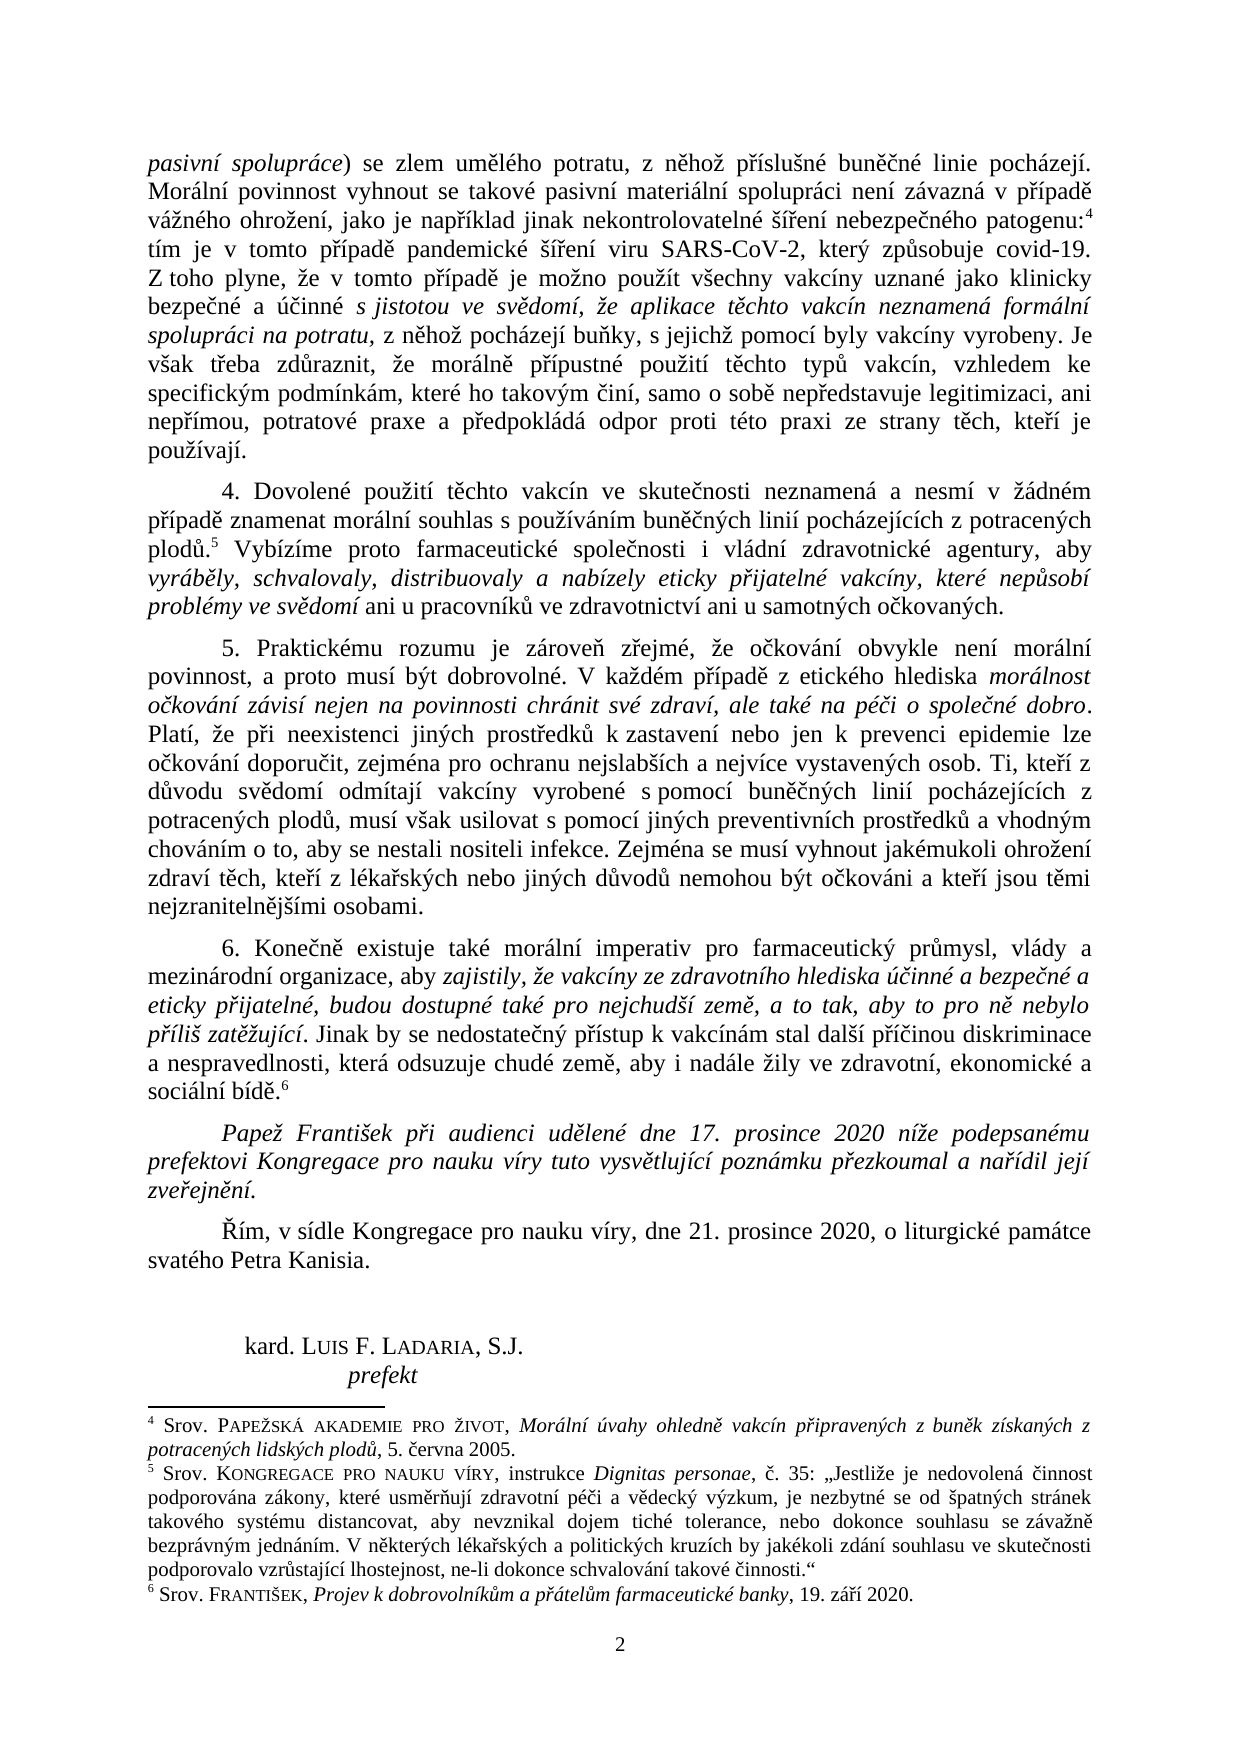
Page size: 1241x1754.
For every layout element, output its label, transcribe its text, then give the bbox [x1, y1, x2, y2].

text kard. Luis F. Ladaria, S.J. [148, 1331, 620, 1360]
text Řím, v sídle Kongregace pro nauku víry, dne 21. prosince 2020, o liturgické památce svatého Petra Kanisia. [148, 1216, 1093, 1274]
text prefekt [148, 1360, 620, 1389]
text 4. Dovolené použití těchto vakcín ve skutečnosti neznamená a nesmí v žádném případě znamenat morální souhlas s používáním buněčných linií pocházejících z potracených plodů. Vybízíme proto farmaceutické společnosti i vládní zdravotnické agentury, aby vyráběly, schvalovaly, distribuovaly a nabízely eticky přijatelné vakcíny, které nepůsobí problémy ve svědomí ani u pracovníků ve zdravotnictví ani u samotných očkovaných. [148, 476, 1093, 620]
text 6. Konečně existuje také morální imperativ pro farmaceutický průmysl, vlády a mezinárodní organizace, aby zajistily, že vakcíny ze zdravotního hlediska účinné a bezpečné a eticky přijatelné, budou dostupné také pro nejchudší země, a to tak, aby to pro ně nebylo příliš zatěžující. Jinak by se nedostatečný přístup k vakcínám stal další příčinou diskriminace a nespravedlnosti, která odsuzuje chudé země, aby i nadále žily ve zdravotní, ekonomické a sociální bídě. [148, 933, 1093, 1105]
text 5. Praktickému rozumu je zároveň zřejmé, že očkování obvykle není morální povinnost, a proto musí být dobrovolné. V každém případě z etického hlediska morálnost očkování závisí nejen na povinnosti chránit své zdraví, ale také na péči o společné dobro. Platí, že při neexistenci jiných prostředků k zastavení nebo jen k prevenci epidemie lze očkování doporučit, zejména pro ochranu nejslabších a nejvíce vystavených osob. Ti, kteří z důvodu svědomí odmítají vakcíny vyrobené s pomocí buněčných linií pocházejících z potracených plodů, musí však usilovat s pomocí jiných preventivních prostředků a vhodným chováním o to, aby se nestali nositeli infekce. Zejména se musí vyhnout jakémukoli ohrožení zdraví těch, kteří z lékařských nebo jiných důvodů nemohou být očkováni a kteří jsou těmi nejzranitelnějšími osobami. [148, 633, 1093, 920]
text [148, 148, 1093, 464]
text Papež František při audienci udělené dne 17. prosince 2020 níže podepsanému prefektovi Kongregace pro nauku víry tuto vysvětlující poznámku přezkoumal a nařídil její zveřejnění. [148, 1118, 1093, 1204]
